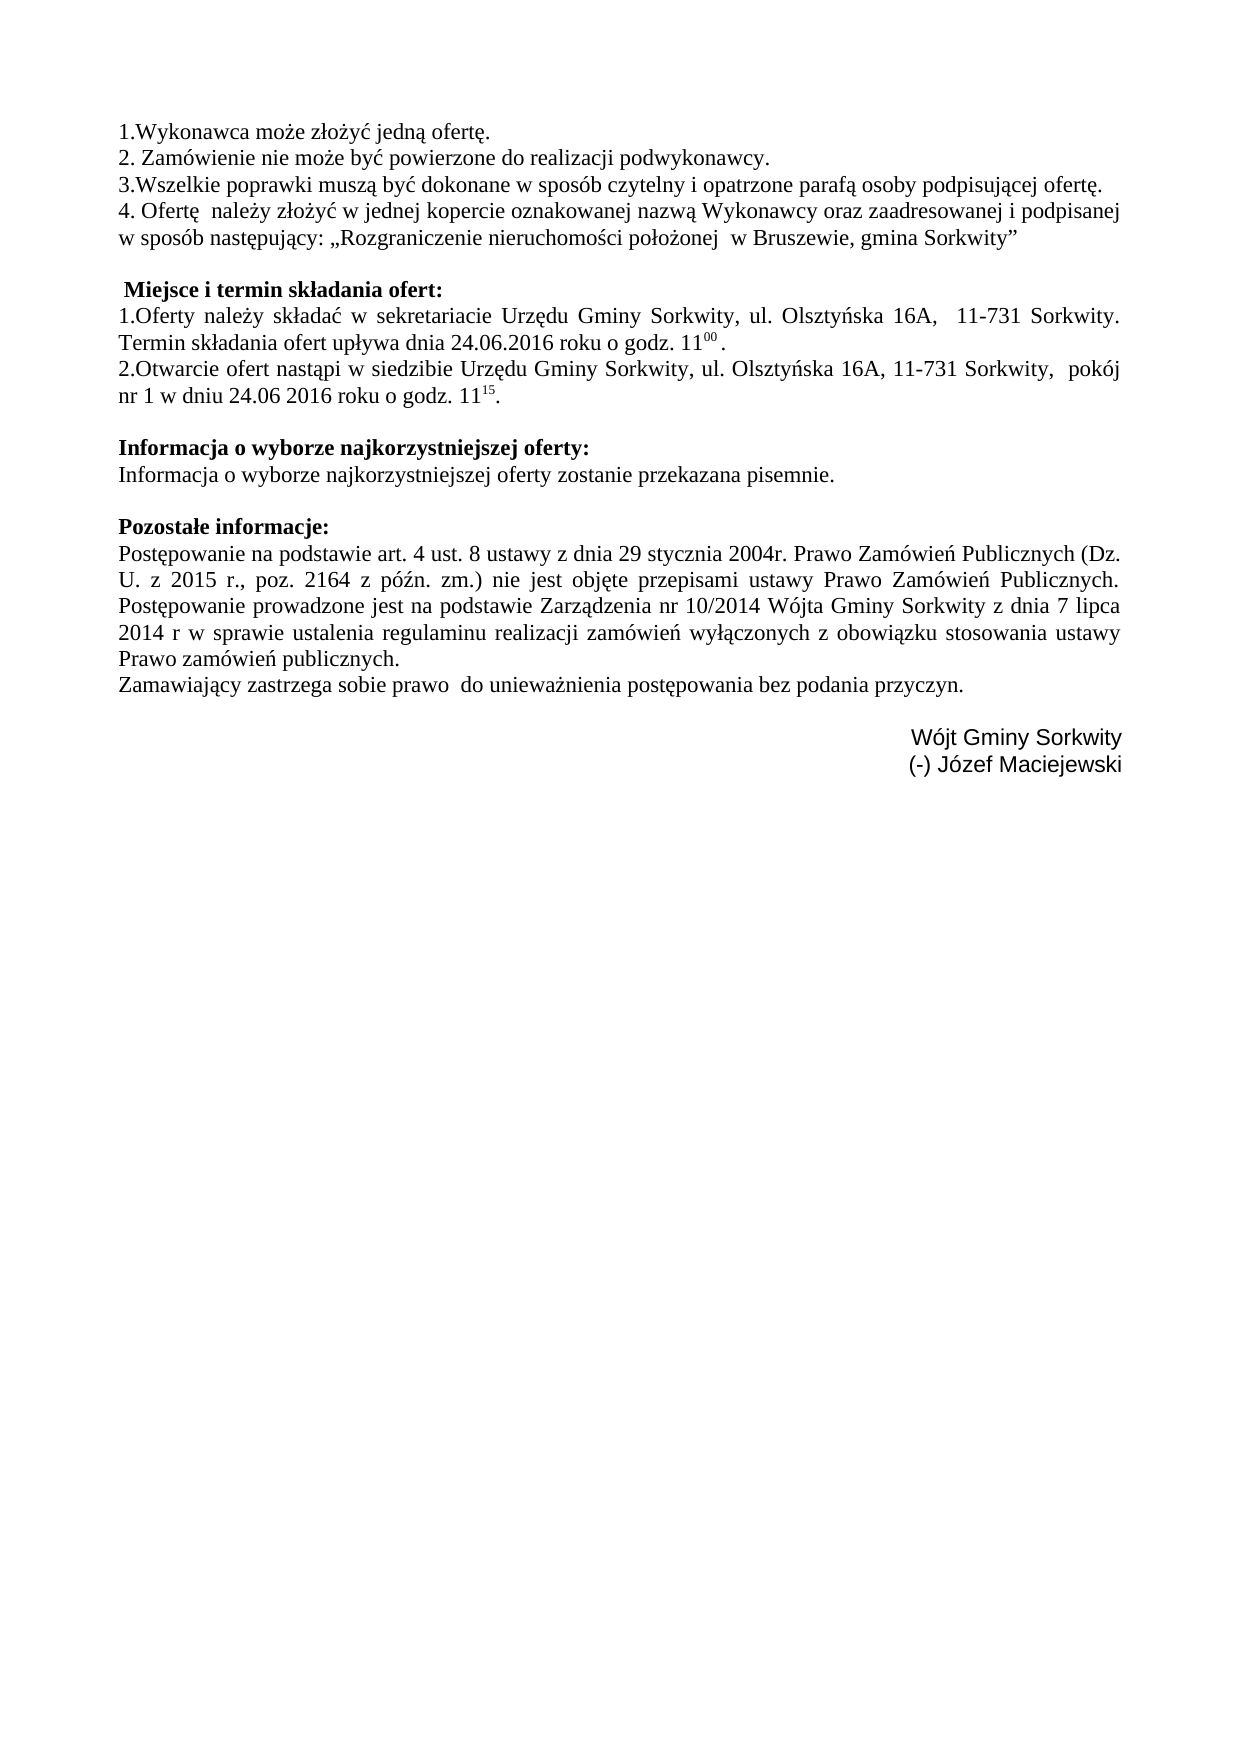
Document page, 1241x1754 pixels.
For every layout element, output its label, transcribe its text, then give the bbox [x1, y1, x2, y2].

text 2.Otwarcie ofert nastąpi w siedzibie Urzędu Gminy Sorkwity, ul. Olsztyńska 16A, 11-731 Sorkwity, pokój nr 1 w dniu 24.06 2016 roku o godz. 1115. [118, 355, 1122, 408]
text Postępowanie na podstawie art. 4 ust. 8 ustawy z dnia 29 stycznia 2004r. Prawo Zamówień Publicznych (Dz. U. z 2015 r., poz. 2164 z późn. zm.) nie jest objęte przepisami ustawy Prawo Zamówień Publicznych. Postępowanie prowadzone jest na podstawie Zarządzenia nr 10/2014 Wójta Gminy Sorkwity z dnia 7 lipca 2014 r w sprawie ustalenia regulaminu realizacji zamówień wyłączonych z obowiązku stosowania ustawy Prawo zamówień publicznych. [118, 540, 1122, 672]
text 3.Wszelkie poprawki muszą być dokonane w sposób czytelny i opatrzone parafą osoby podpisującej ofertę. [118, 171, 1122, 197]
text Informacja o wyborze najkorzystniejszej oferty zostanie przekazana pisemnie. [118, 461, 1122, 487]
text Wójt Gminy Sorkwity [118, 724, 1122, 751]
text (-) Józef Maciejewski [118, 751, 1122, 777]
text Miejsce i termin składania ofert: [118, 276, 1122, 303]
text Zamawiający zastrzega sobie prawo do unieważnienia postępowania bez podania przyczyn. [118, 672, 1122, 698]
text 2. Zamówienie nie może być powierzone do realizacji podwykonawcy. [118, 144, 1122, 171]
text Pozostałe informacje: [118, 513, 1122, 540]
text 1.Wykonawca może złożyć jedną ofertę. [118, 118, 1122, 144]
text 4. Ofertę należy złożyć w jednej kopercie oznakowanej nazwą Wykonawcy oraz zaadresowanej i podpisanej w sposób następujący: „Rozgraniczenie nieruchomości położonej w Bruszewie, gmina Sorkwity” [118, 197, 1122, 250]
text Informacja o wyborze najkorzystniejszej oferty: [118, 434, 1122, 461]
text 1.Oferty należy składać w sekretariacie Urzędu Gminy Sorkwity, ul. Olsztyńska 16A, 11-731 Sorkwity. Termin składania ofert upływa dnia 24.06.2016 roku o godz. 1100 . [118, 303, 1122, 355]
